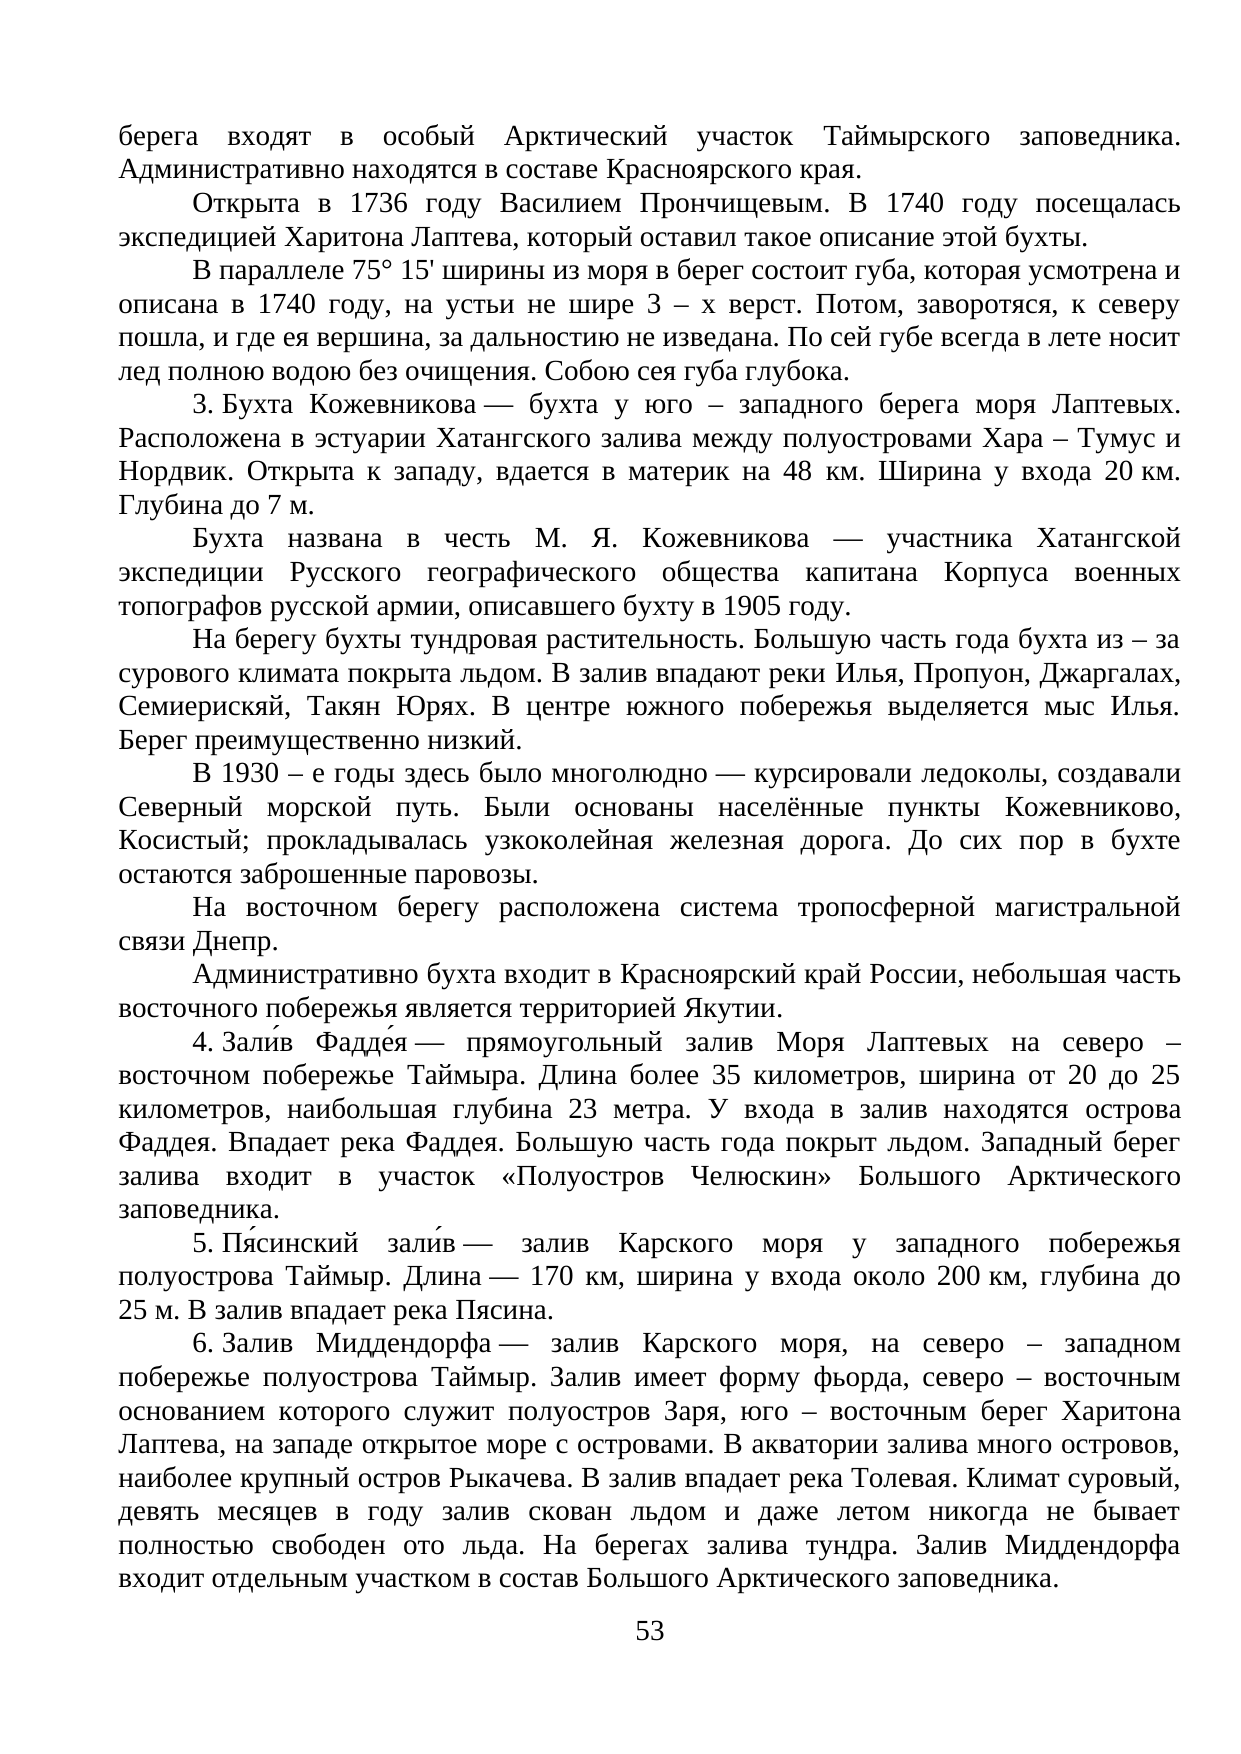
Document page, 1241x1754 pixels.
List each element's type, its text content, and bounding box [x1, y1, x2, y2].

text Бухта названа в честь М. Я. Кожевникова — участника Хатангской экспедиции Русского географического общества капитана Корпуса военных топографов русской армии, описавшего бухту в 1905 году. [118, 521, 1181, 621]
text Открыта в 1736 году Василием Прончищевым. В 1740 году посещалась экспедицией Харитона Лаптева, который оставил такое описание этой бухты. [118, 185, 1181, 252]
list Бухта Кожевникова — бухта у юго – западного берега моря Лаптевых. Расположена в эстуарии Хатангского залива между полуостровами Хара – Тумус и Нордвик. Открыта к западу, вдается в материк на 48 км. Ширина у входа 20 км. Глубина до 7 м. [118, 386, 1181, 521]
list Зали́в Фадде́я — прямоугольный залив Моря Лаптевых на северо – восточном побережье Таймыра. Длина более 35 километров, ширина от 20 до 25 километров, наибольшая глубина 23 метра. У входа в залив находятся острова Фаддея. Впадает река Фаддея. Большую часть года покрыт льдом. Западный берег залива входит в участок «Полуостров Челюскин» Большого Арктического заповедника. [118, 1024, 1181, 1225]
text В 1930 – е годы здесь было многолюдно — курсировали ледоколы, создавали Северный морской путь. Были основаны населённые пункты Кожевниково, Косистый; прокладывалась узкоколейная железная дорога. До сих пор в бухте остаются заброшенные паровозы. [118, 755, 1181, 889]
text В параллеле 75° 15' ширины из моря в берег состоит губа, которая усмотрена и описана в 1740 году, на устьи не шире 3 – х верст. Потом, заворотяся, к северу пошла, и где ея вершина, за дальностию не изведана. По сей губе всегда в лете носит лед полною водою без очищения. Собою сея губа глубока. [118, 252, 1181, 386]
text Административно бухта входит в Красноярский край России, небольшая часть восточного побережья является территорией Якутии. [118, 957, 1181, 1024]
list Пя́синский зали́в — залив Карского моря у западного побережья полуострова Таймыр. Длина — 170 км, ширина у входа около 200 км, глубина до 25 м. В залив впадает река Пясина. [118, 1225, 1181, 1326]
text На восточном берегу расположена система тропосферной магистральной связи Днепр. [118, 889, 1181, 957]
text На берегу бухты тундровая растительность. Большую часть года бухта из – за сурового климата покрыта льдом. В залив впадают реки Илья, Пропуон, Джаргалах, Семиерискяй, Такян Юрях. В центре южного побережья выделяется мыс Илья. Берег преимущественно низкий. [118, 621, 1181, 755]
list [118, 118, 1181, 185]
list Залив Миддендорфа — залив Карского моря, на северо – западном побережье полуострова Таймыр. Залив имеет форму фьорда, северо – восточным основанием которого служит полуостров Заря, юго – восточным берег Харитона Лаптева, на западе открытое море с островами. В акватории залива много островов, наиболее крупный остров Рыкачева. В залив впадает река Толевая. Климат суровый, девять месяцев в году залив скован льдом и даже летом никогда не бывает полностью свободен ото льда. На берегах залива тундра. Залив Миддендорфа входит отдельным участком в состав Большого Арктического заповедника. [118, 1326, 1181, 1594]
